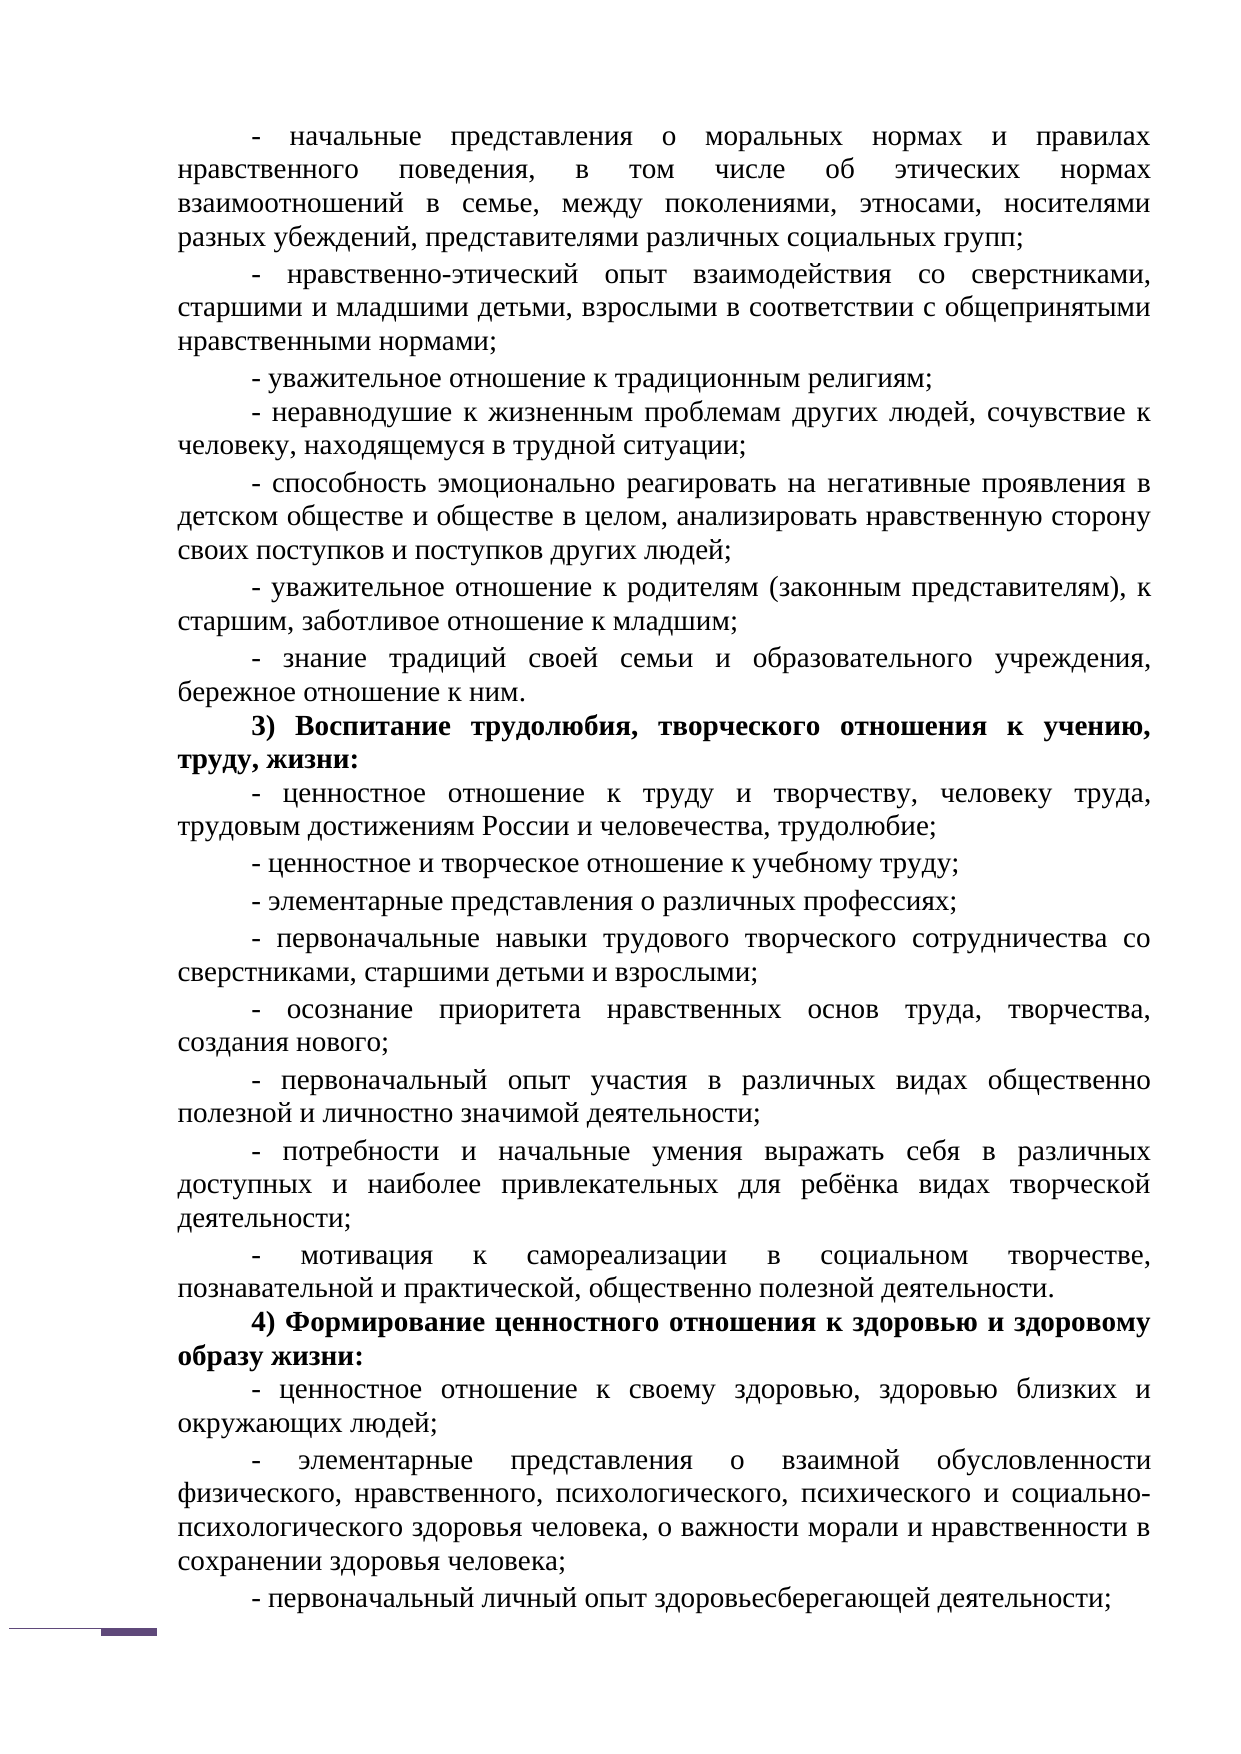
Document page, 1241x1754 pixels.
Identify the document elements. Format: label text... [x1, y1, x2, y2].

text - элементарные представления о различных профессиях; [177, 883, 1152, 916]
text - первоначальные навыки трудового творческого сотрудничества со сверстниками, старшими детьми и взрослыми; [177, 920, 1152, 987]
text - неравнодушие к жизненным проблемам других людей, сочувствие к человеку, находящемуся в трудной ситуации; [177, 394, 1152, 461]
text - способность эмоционально реагировать на негативные проявления в детском обществе и обществе в целом, анализировать нравственную сторону своих поступков и поступков других людей; [177, 465, 1152, 566]
text - элементарные представления о взаимной обусловленности физического, нравственного, психологического, психического и социально- психологического здоровья человека, о важности морали и нравственности в сохранении здоровья человека; [177, 1442, 1152, 1576]
text - первоначальный опыт участия в различных видах общественно полезной и личностно значимой деятельности; [177, 1062, 1152, 1129]
text 3) Воспитание трудолюбия, творческого отношения к учению, труду, жизни: [177, 708, 1152, 775]
text - ценностное и творческое отношение к учебному труду; [177, 846, 1152, 879]
text - потребности и начальные умения выражать себя в различных доступных и наиболее привлекательных для ребёнка видах творческой деятельности; [177, 1133, 1152, 1233]
text - мотивация к самореализации в социальном творчестве, познавательной и практической, общественно полезной деятельности. [177, 1237, 1152, 1304]
text - осознание приоритета нравственных основ труда, творчества, создания нового; [177, 991, 1152, 1058]
text 4) Формирование ценностного отношения к здоровью и здоровому образу жизни: [177, 1304, 1152, 1371]
text - начальные представления о моральных нормах и правилах нравственного поведения, в том числе об этических нормах взаимоотношений в семье, между поколениями, этносами, носителями разных убеждений, представителями различных социальных групп; [177, 118, 1152, 252]
text - уважительное отношение к родителям (законным представителям), к старшим, заботливое отношение к младшим; [177, 569, 1152, 637]
text - знание традиций своей семьи и образовательного учреждения, бережное отношение к ним. [177, 641, 1152, 708]
text - уважительное отношение к традиционным религиям; [177, 360, 1152, 394]
text - ценностное отношение к своему здоровью, здоровью близких и окружающих людей; [177, 1371, 1152, 1438]
text - нравственно-этический опыт взаимодействия со сверстниками, старшими и младшими детьми, взрослыми в соответствии с общепринятыми нравственными нормами; [177, 256, 1152, 357]
text - первоначальный личный опыт здоровьесберегающей деятельности; [177, 1580, 1152, 1613]
text - ценностное отношение к труду и творчеству, человеку труда, трудовым достижениям России и человечества, трудолюбие; [177, 775, 1152, 842]
